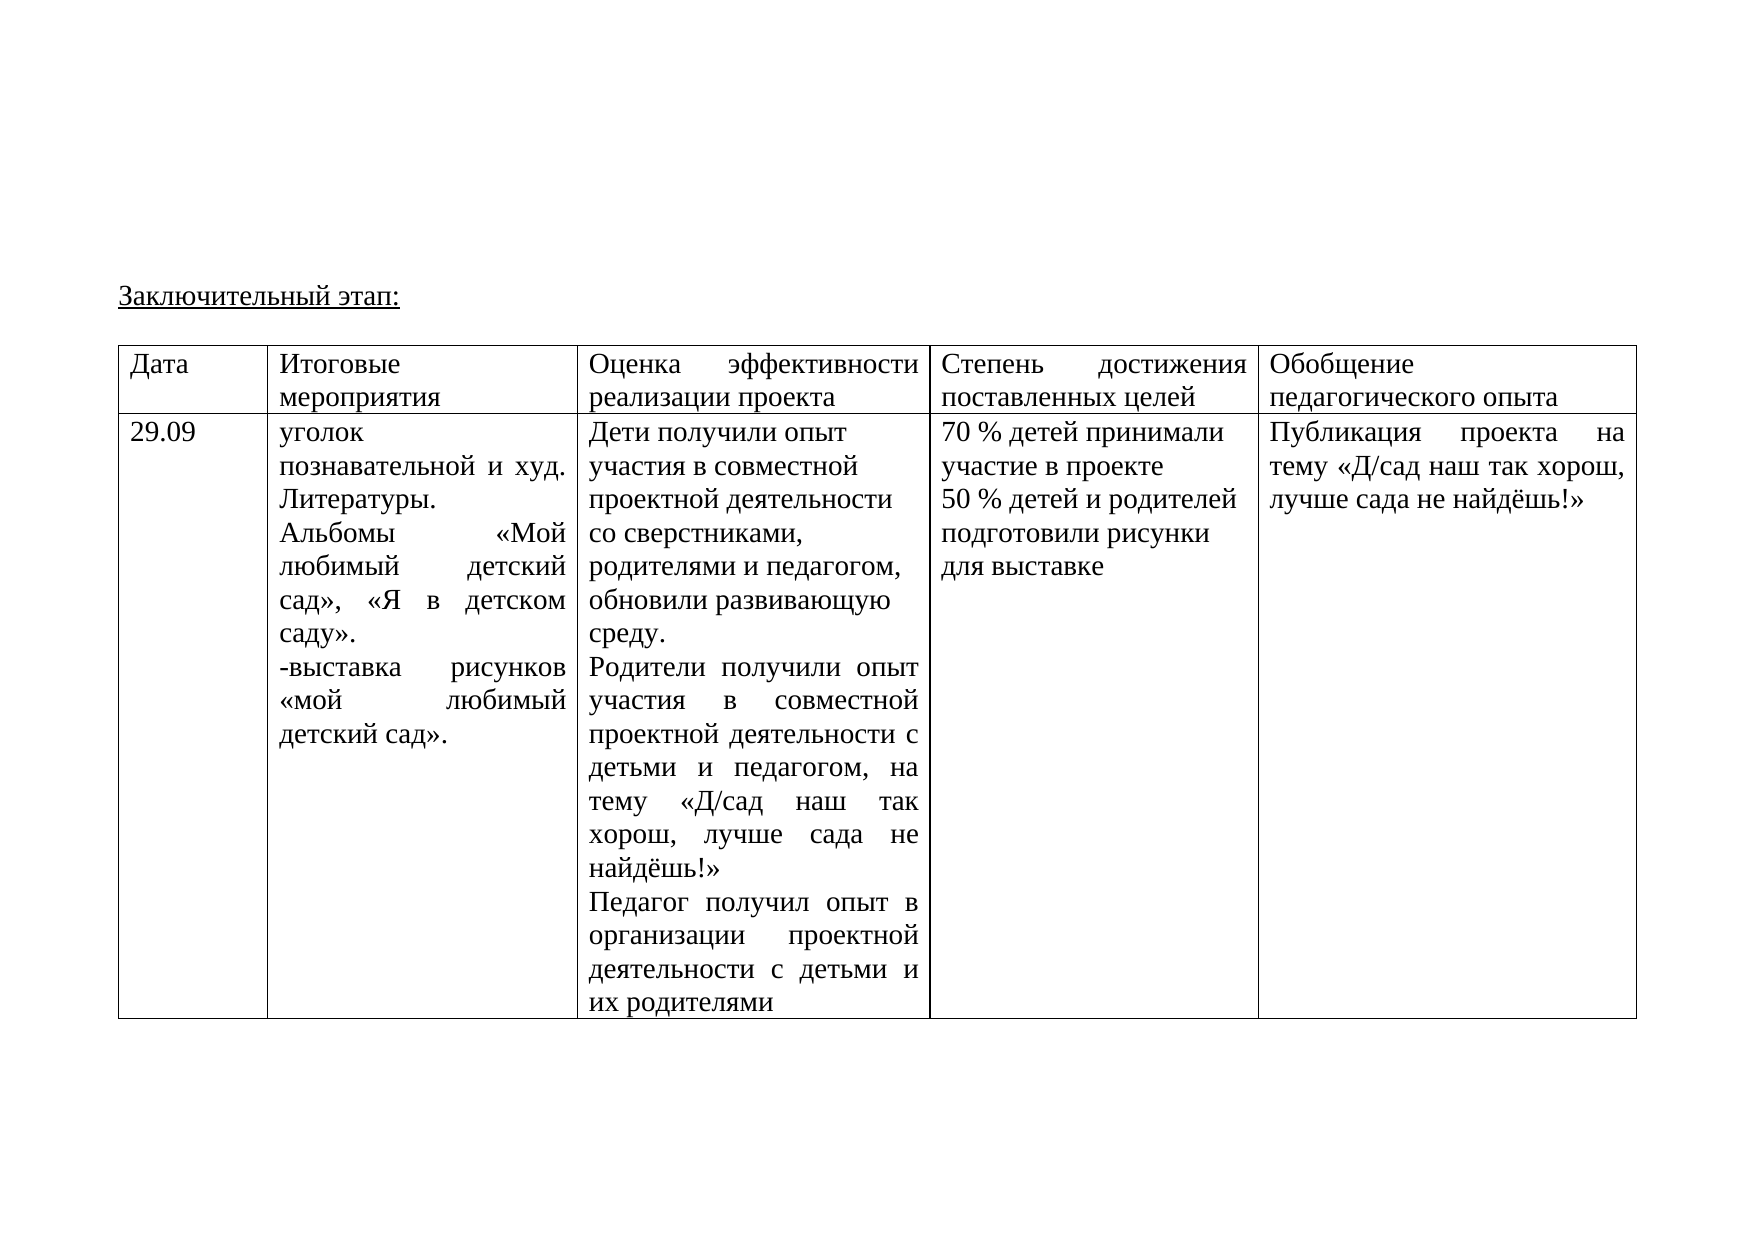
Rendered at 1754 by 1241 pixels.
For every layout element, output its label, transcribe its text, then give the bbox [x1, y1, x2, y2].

table_header Оценка эффективности реализации проекта [578, 346, 929, 413]
table_cell 70 % детей принимали участие в проекте 50 % детей и родителей подготовили рисунки для выставке [931, 414, 1258, 1018]
table_cell уголок познавательной и худ. Литературы. Альбомы «Мой любимый детский сад», «Я в детском саду». -выставка рисунков «мой любимый детский сад». [268, 414, 577, 1018]
table_header Обобщение педагогического опыта [1259, 346, 1636, 413]
text Заключительный этап: [118, 278, 1636, 311]
table_header Дата [119, 346, 267, 413]
table_header Итоговые мероприятия [268, 346, 577, 413]
table_header Степень достижения поставленных целей [931, 346, 1258, 413]
table_cell 29.09 [119, 414, 267, 1018]
table_cell Дети получили опыт участия в совместной проектной деятельности со сверстниками, родителями и педагогом, обновили развивающую среду. Родители получили опыт участия в совместной проектной деятельности с детьми и педагогом, на тему «Д/сад наш так хорош, лучше сада не найдёшь!» Педагог получил опыт в организации проектной деятельности с детьми и их родителями [578, 414, 929, 1018]
table_cell Публикация проекта на тему «Д/сад наш так хорош, лучше сада не найдёшь!» [1259, 414, 1636, 1018]
